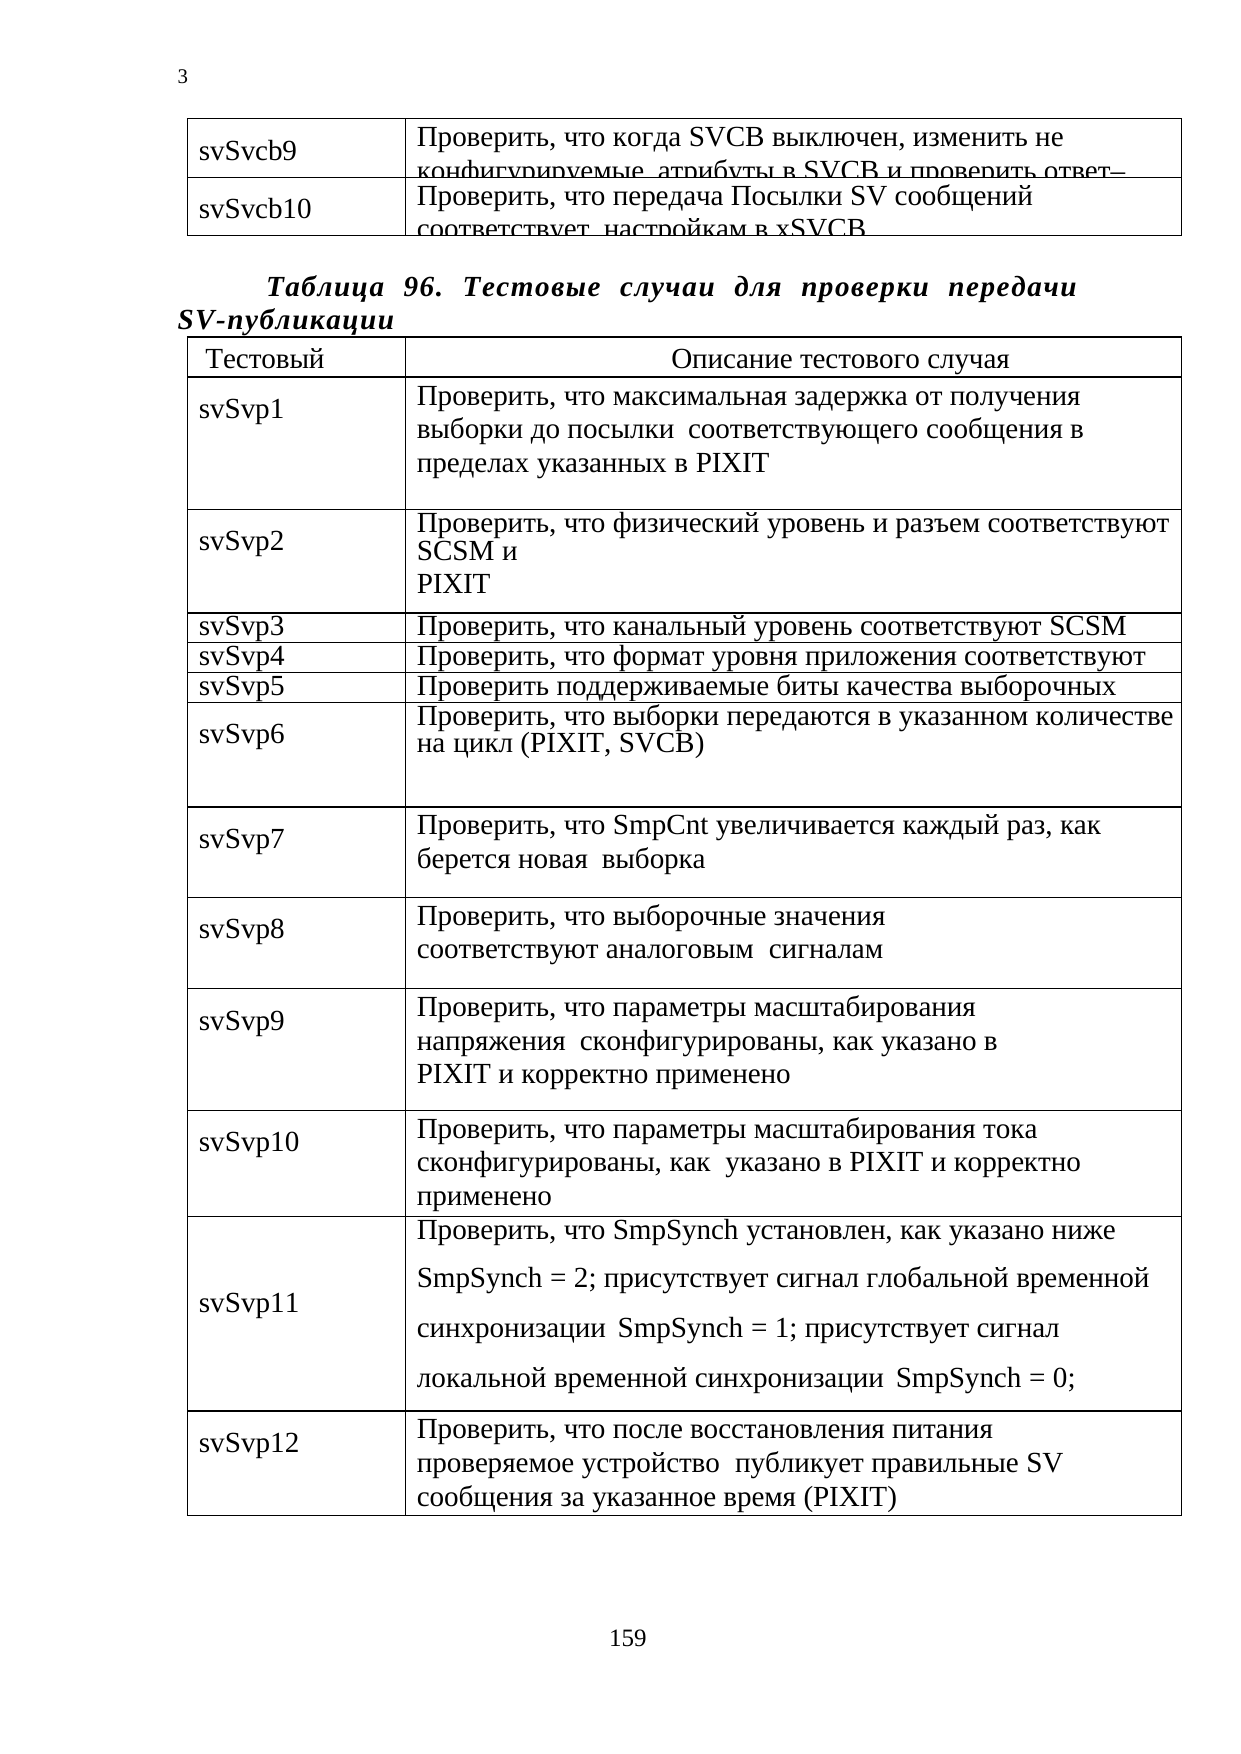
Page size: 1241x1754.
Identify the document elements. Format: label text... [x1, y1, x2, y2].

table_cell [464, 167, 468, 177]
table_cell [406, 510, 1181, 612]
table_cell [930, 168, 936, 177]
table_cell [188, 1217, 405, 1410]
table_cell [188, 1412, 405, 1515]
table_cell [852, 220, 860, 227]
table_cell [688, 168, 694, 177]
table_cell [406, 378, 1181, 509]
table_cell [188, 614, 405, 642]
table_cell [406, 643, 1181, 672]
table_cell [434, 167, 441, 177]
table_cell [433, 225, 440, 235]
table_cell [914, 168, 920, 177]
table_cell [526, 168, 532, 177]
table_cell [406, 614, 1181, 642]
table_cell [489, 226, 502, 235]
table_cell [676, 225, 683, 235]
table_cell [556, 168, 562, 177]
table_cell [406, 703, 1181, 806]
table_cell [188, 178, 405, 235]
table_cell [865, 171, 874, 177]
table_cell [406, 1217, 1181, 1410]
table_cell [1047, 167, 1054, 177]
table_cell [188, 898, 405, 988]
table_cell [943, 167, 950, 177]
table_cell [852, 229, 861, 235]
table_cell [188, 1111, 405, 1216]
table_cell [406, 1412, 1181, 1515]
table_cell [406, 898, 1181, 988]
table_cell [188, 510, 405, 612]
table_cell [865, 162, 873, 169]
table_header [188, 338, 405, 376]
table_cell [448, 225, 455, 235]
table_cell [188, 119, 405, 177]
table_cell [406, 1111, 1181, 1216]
text Таблица 96. Тестовые случаи для проверки передачи SV-публикации [177, 270, 1078, 336]
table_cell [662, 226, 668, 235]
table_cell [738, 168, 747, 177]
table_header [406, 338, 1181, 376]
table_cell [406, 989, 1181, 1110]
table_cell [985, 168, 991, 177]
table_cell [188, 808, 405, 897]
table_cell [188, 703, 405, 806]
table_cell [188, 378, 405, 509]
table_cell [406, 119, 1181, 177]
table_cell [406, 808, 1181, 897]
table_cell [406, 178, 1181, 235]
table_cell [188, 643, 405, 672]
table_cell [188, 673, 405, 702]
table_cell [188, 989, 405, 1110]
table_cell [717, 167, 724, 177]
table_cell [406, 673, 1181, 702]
